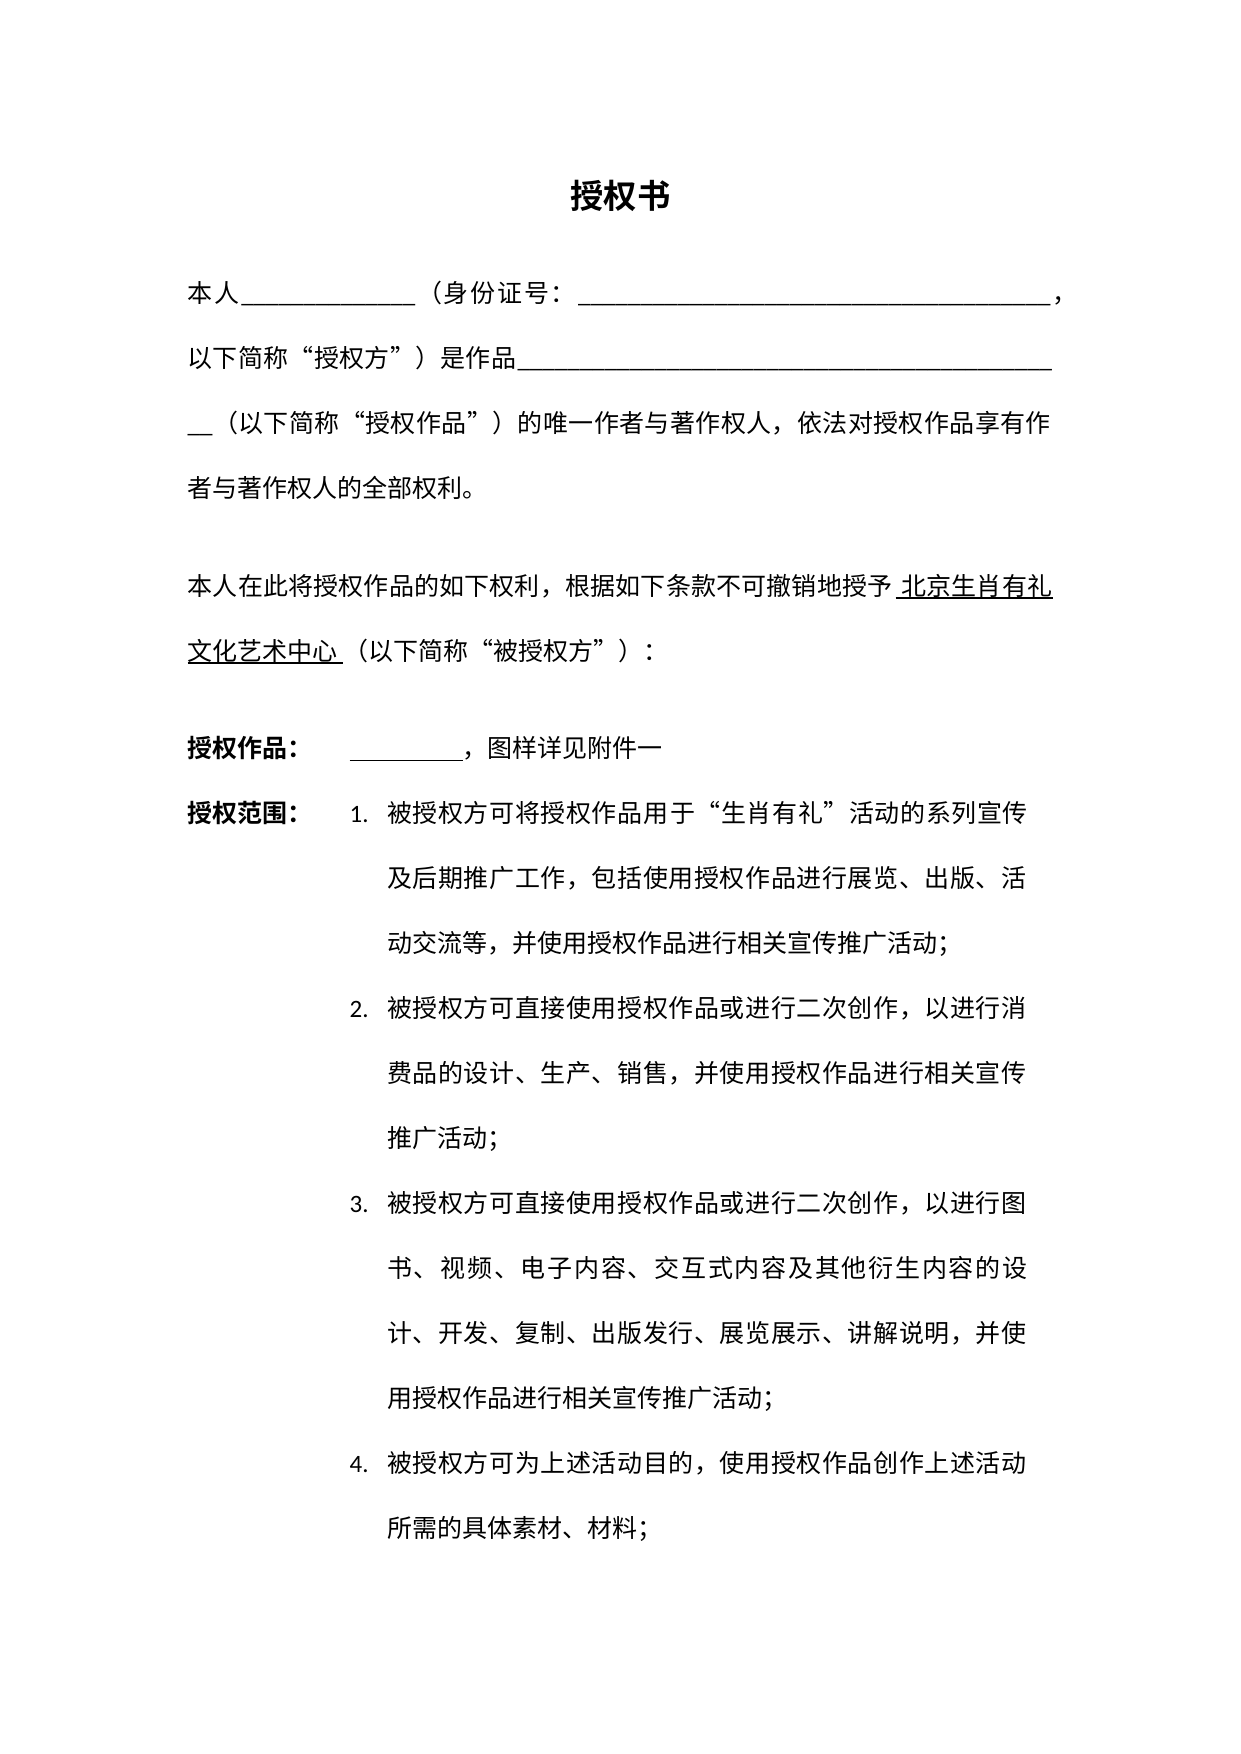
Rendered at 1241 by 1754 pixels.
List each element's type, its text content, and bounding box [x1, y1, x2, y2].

table_header ，图样详见附件一 [338, 715, 1040, 779]
table_cell 授权范围： [176, 780, 338, 1559]
text 本人______________（身份证号：______________________________________，以下简称“授权方”）是作品_____________________________________________（以下简称“授权作品”）的唯一作者与著作权人，依法对授权作品享有作者与著作权人的全部权利。 [187, 259, 1053, 519]
text 本人在此将授权作品的如下权利，根据如下条款不可撤销地授予 北京生肖有礼文化艺术中心 （以下简称“被授权方”）： [187, 552, 1053, 682]
text 授权书 [187, 162, 1053, 227]
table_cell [338, 780, 1040, 1559]
table_header 授权作品： [176, 715, 338, 779]
